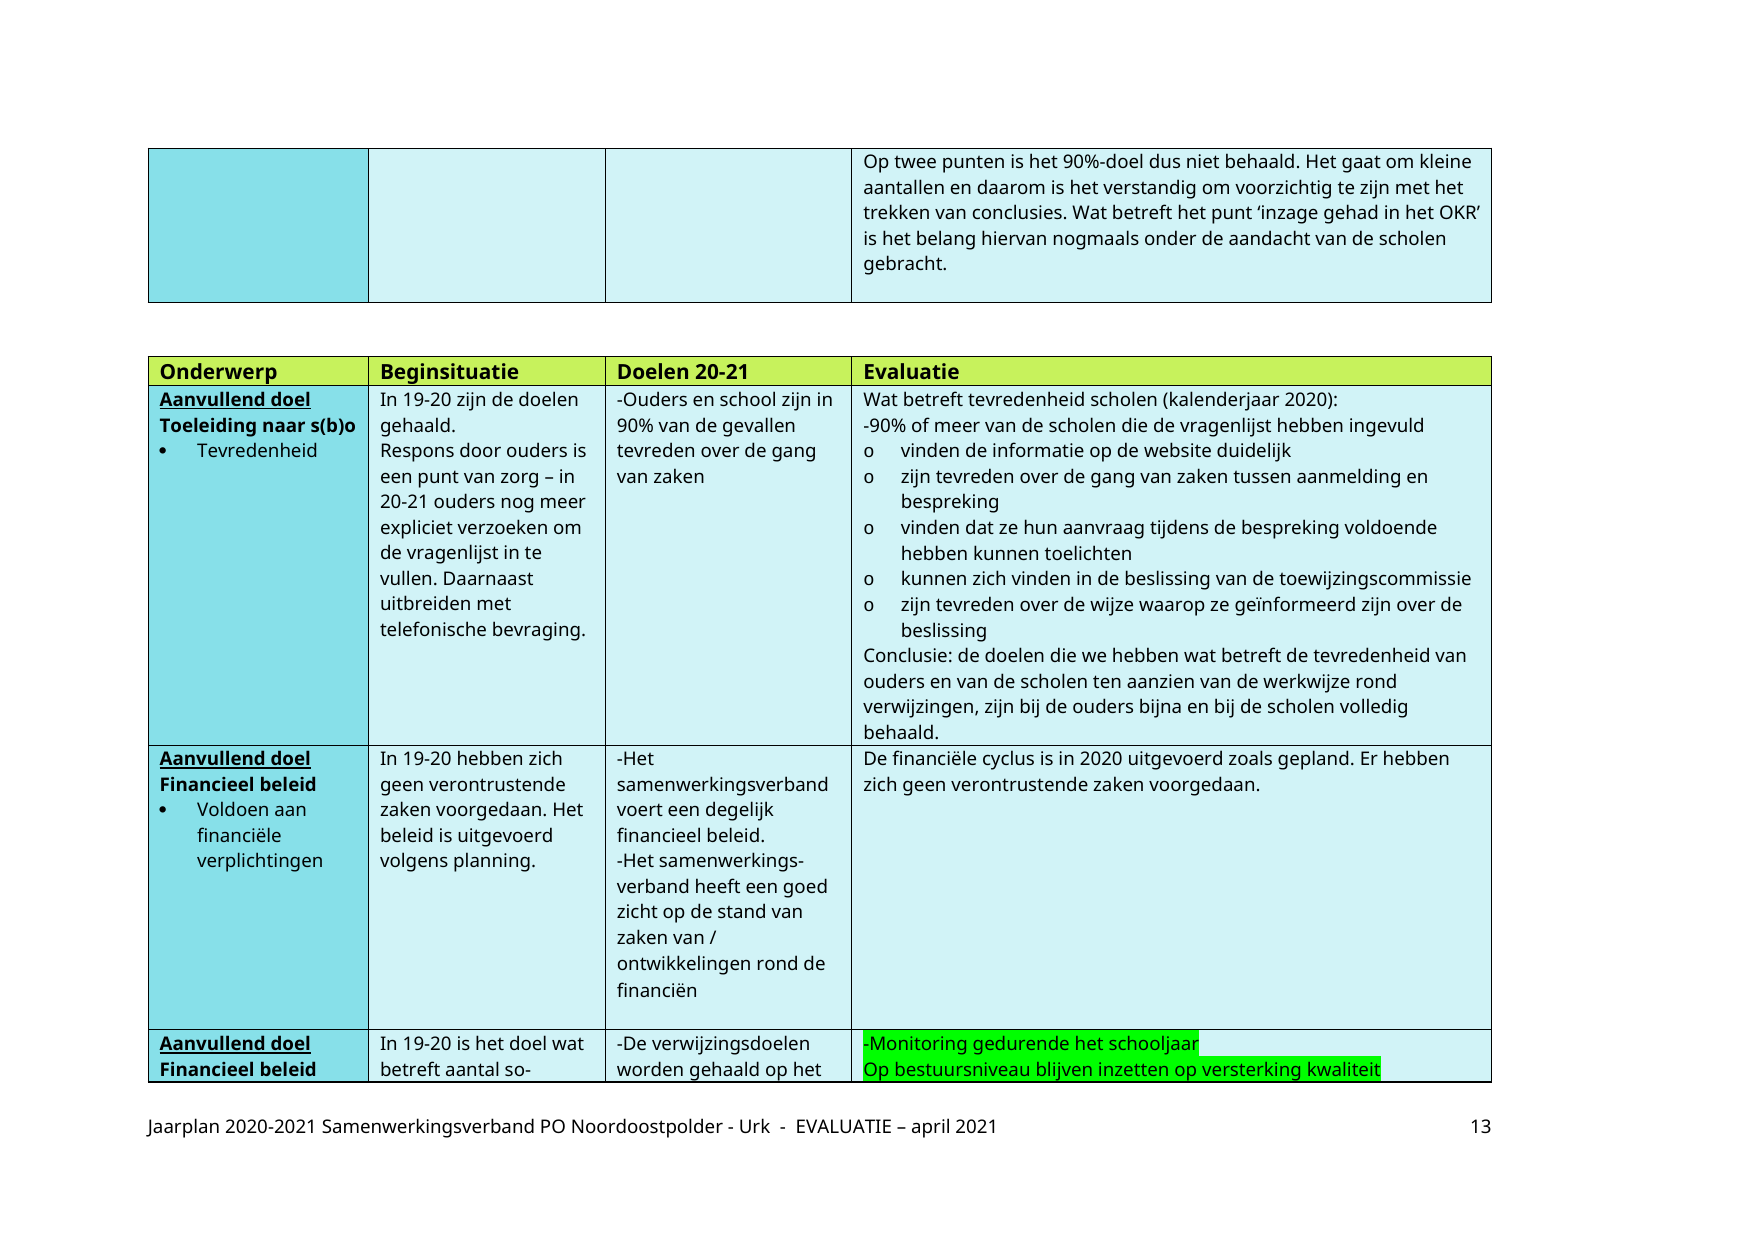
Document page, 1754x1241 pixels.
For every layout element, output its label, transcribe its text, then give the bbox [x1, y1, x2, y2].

table_cell Aanvullend doel Financieel beleid Voldoen aan financiële verplichtingen [149, 746, 368, 1029]
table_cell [149, 1030, 368, 1081]
table_cell Aanvullend doel Toeleiding naar s(b)o Tevredenheid [149, 386, 368, 745]
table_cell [369, 1030, 605, 1081]
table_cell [852, 149, 1491, 302]
table_cell -Het samenwerkingsverband voert een degelijk financieel beleid. -Het samenwerkings-verband heeft een goed zicht op de stand van zaken van / ontwikkelingen rond de financiën [606, 746, 851, 1029]
table_header Evaluatie [852, 357, 1491, 385]
table_header Doelen 20-21 [606, 357, 851, 385]
table_cell -Ouders en school zijn in 90% van de gevallen tevreden over de gang van zaken [606, 386, 851, 745]
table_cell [606, 1030, 851, 1081]
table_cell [149, 149, 368, 302]
table_header Onderwerp [149, 357, 368, 385]
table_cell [369, 149, 605, 302]
table_cell Wat betreft tevredenheid scholen (kalenderjaar 2020): -90% of meer van de scholen die de vragenlijst hebben ingevuld vinden de informatie op de website duidelijk zijn tevreden over de gang van zaken tussen aanmelding en bespreking vinden dat ze hun aanvraag tijdens de bespreking voldoende hebben kunnen toelichten kunnen zich vinden in de beslissing van de toewijzingscommissie zijn tevreden over de wijze waarop ze geïnformeerd zijn over de beslissing Conclusie: de doelen die we hebben wat betreft de tevredenheid van ouders en van de scholen ten aanzien van de werkwijze rond verwijzingen, zijn bij de ouders bijna en bij de scholen volledig behaald. [852, 386, 1491, 745]
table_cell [606, 149, 851, 302]
table_cell De financiële cyclus is in 2020 uitgevoerd zoals gepland. Er hebben zich geen verontrustende zaken voorgedaan. [852, 746, 1491, 1029]
table_cell In 19-20 hebben zich geen verontrustende zaken voorgedaan. Het beleid is uitgevoerd volgens planning. [369, 746, 605, 1029]
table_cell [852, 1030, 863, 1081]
table_header Beginsituatie [369, 357, 605, 385]
